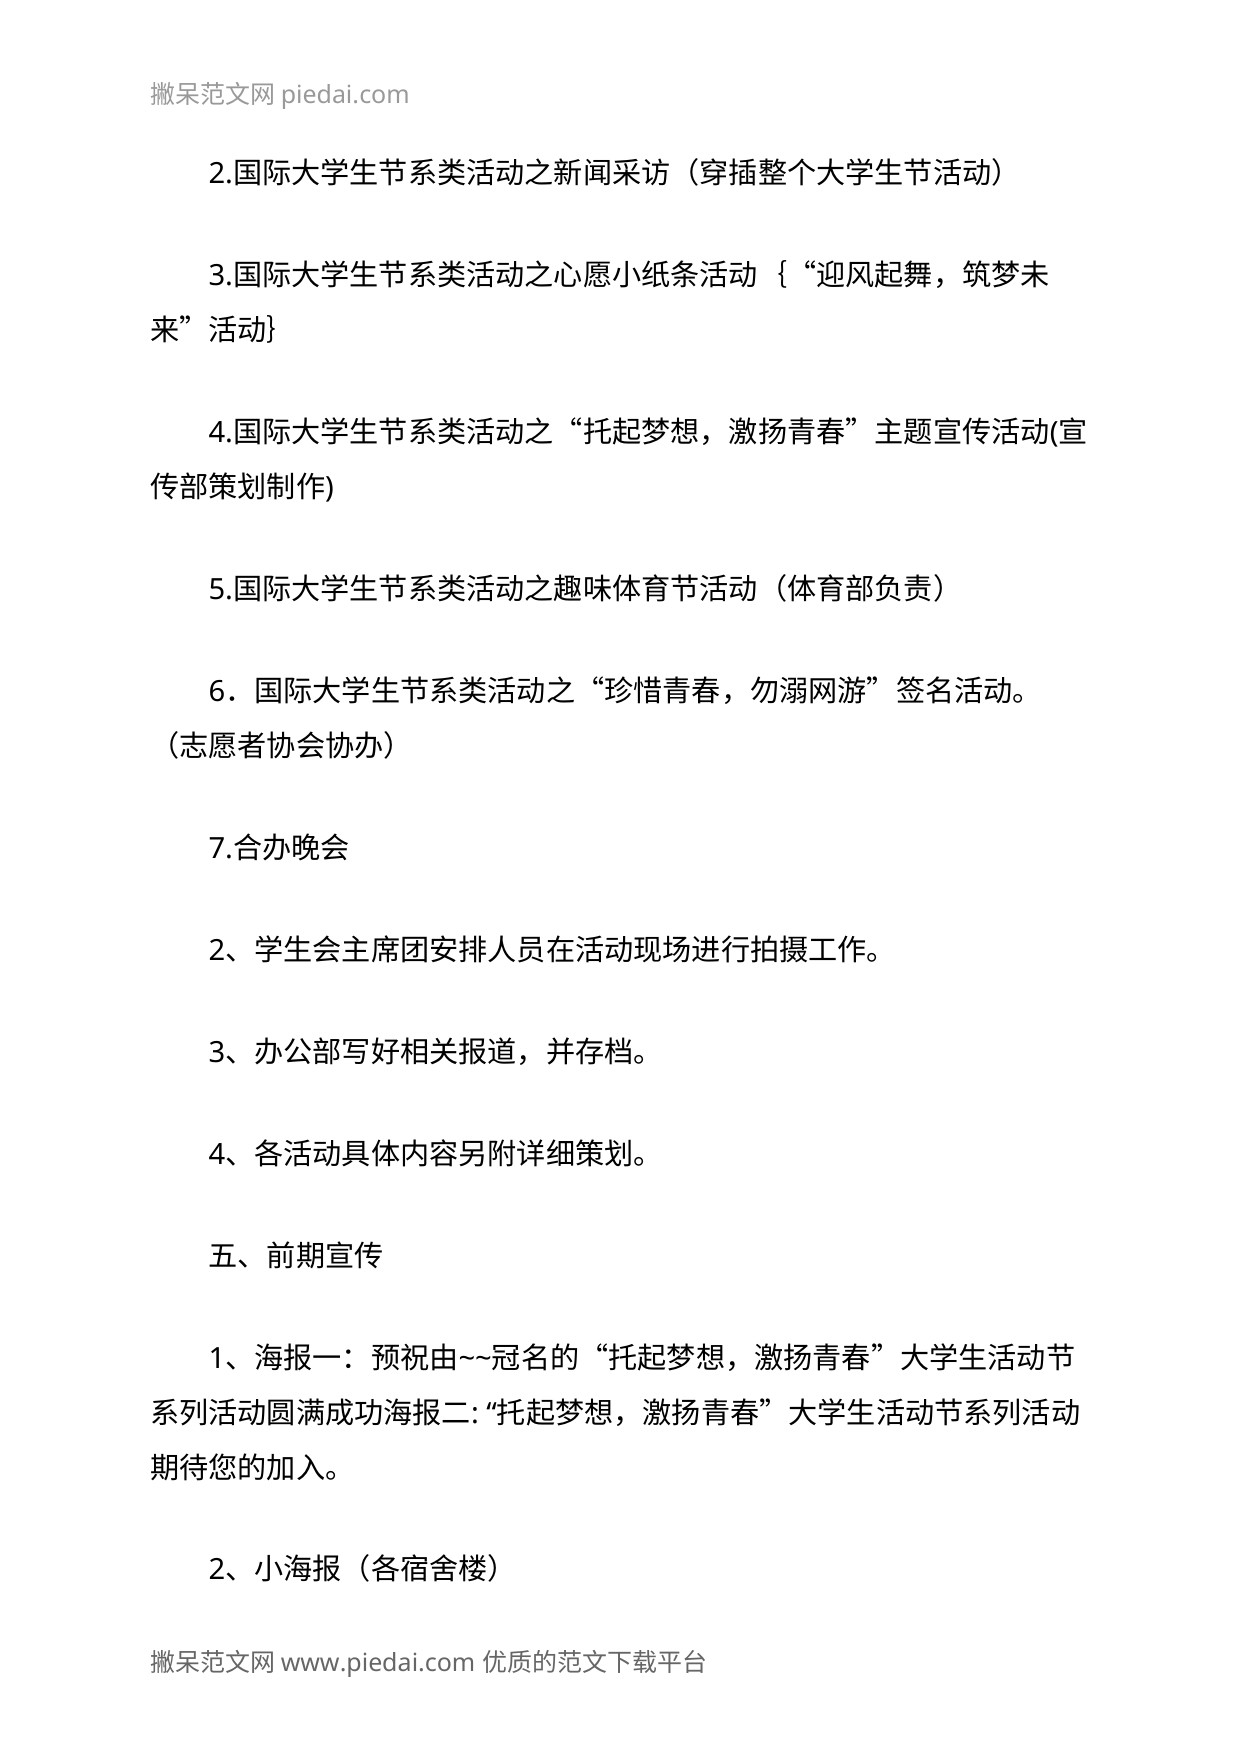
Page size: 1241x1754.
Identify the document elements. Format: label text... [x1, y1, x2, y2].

text 2、小海报（各宿舍楼） [150, 1546, 1090, 1588]
text 2.国际大学生节系类活动之新闻采访（穿插整个大学生节活动） [150, 150, 1090, 192]
text 5.国际大学生节系类活动之趣味体育节活动（体育部负责） [150, 566, 1090, 608]
text 2、学生会主席团安排人员在活动现场进行拍摄工作。 [150, 926, 1090, 969]
text 3、办公部写好相关报道，并存档。 [150, 1028, 1090, 1071]
text 1、海报一：预祝由~~冠名的“托起梦想，激扬青春”大学生活动节系列活动圆满成功海报二: “托起梦想，激扬青春”大学生活动节系列活动期待您的加入。 [150, 1334, 1090, 1486]
text 4.国际大学生节系类活动之“托起梦想，激扬青春”主题宣传活动(宣传部策划制作) [150, 409, 1090, 506]
text 3.国际大学生节系类活动之心愿小纸条活动｛“迎风起舞，筑梦未来”活动｝ [150, 252, 1090, 349]
text 4、各活动具体内容另附详细策划。 [150, 1130, 1090, 1173]
text 6．国际大学生节系类活动之“珍惜青春，勿溺网游”签名活动。（志愿者协会协办） [150, 668, 1090, 765]
text 7.合办晚会 [150, 824, 1090, 867]
text 五、前期宣传 [150, 1232, 1090, 1275]
